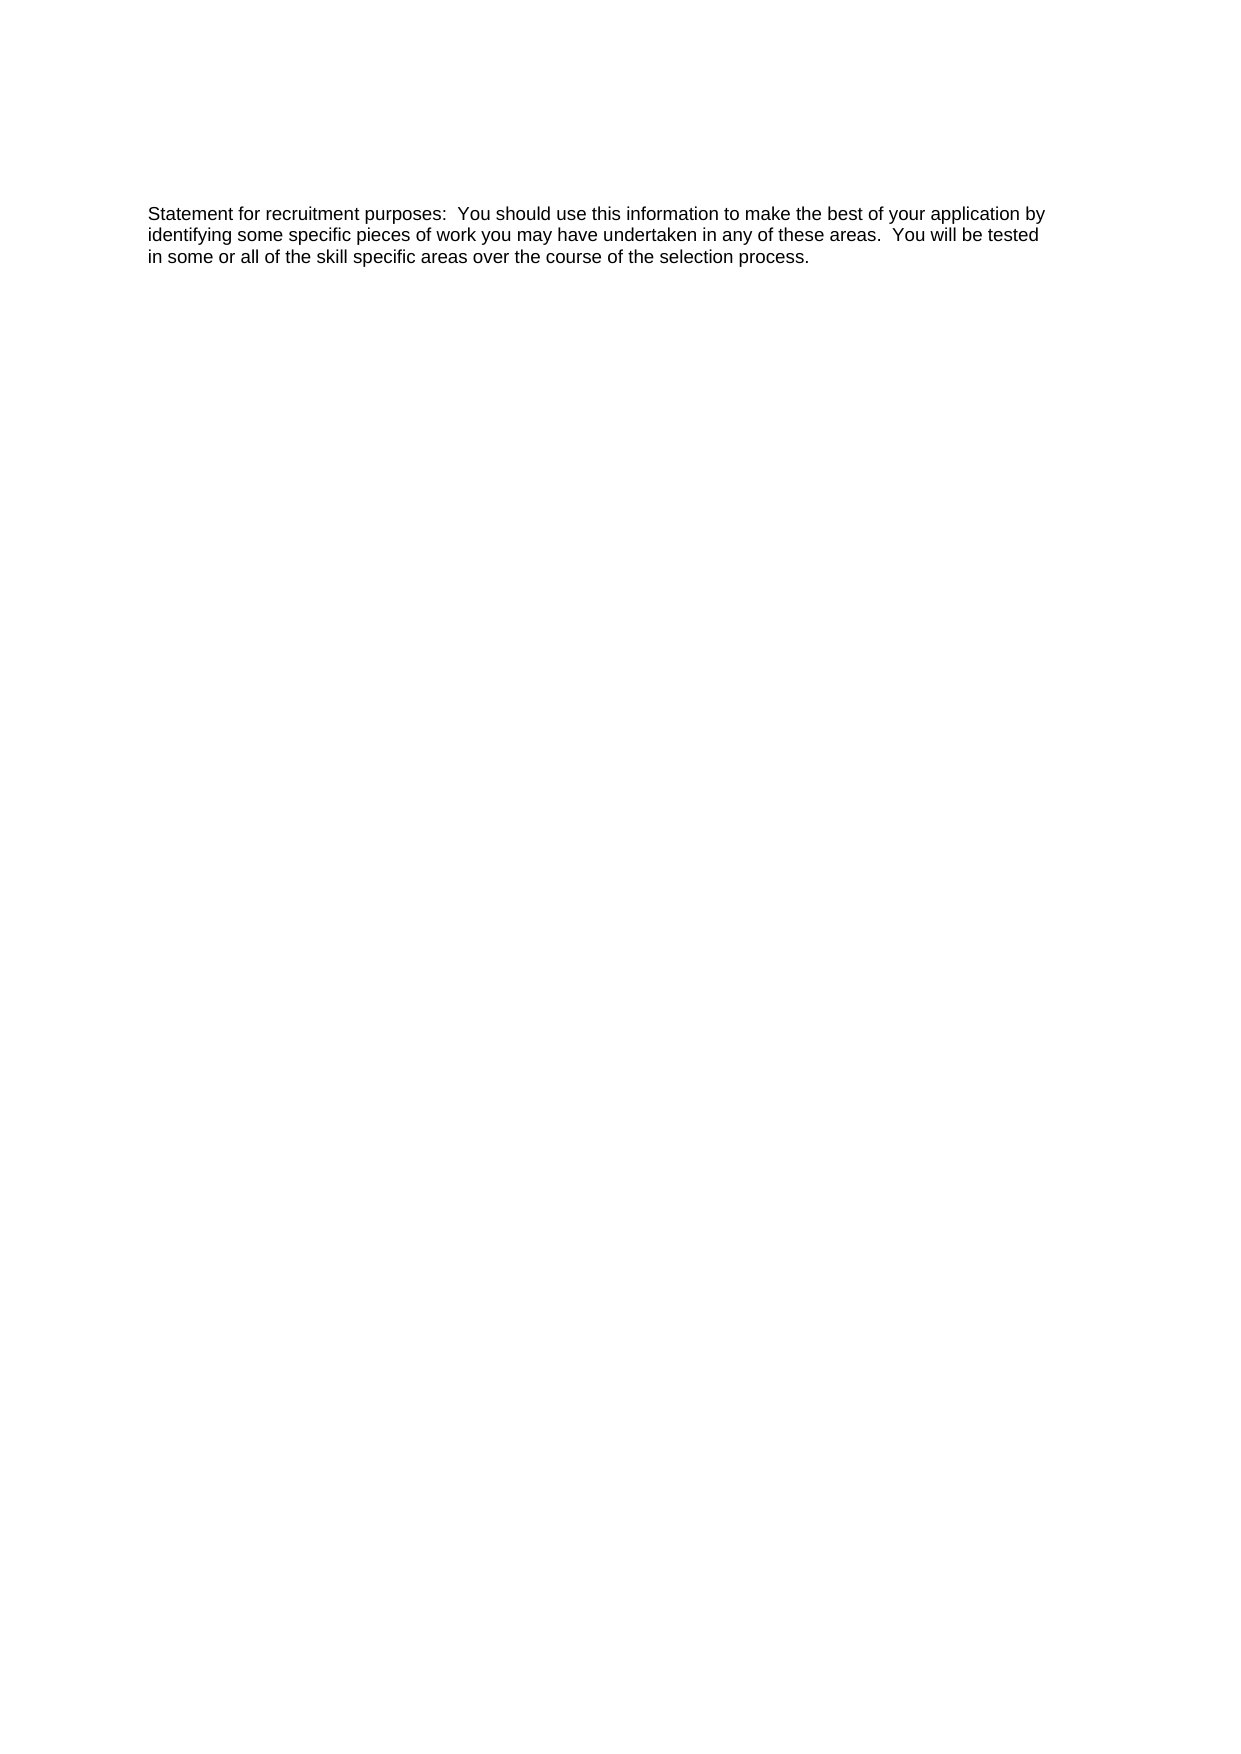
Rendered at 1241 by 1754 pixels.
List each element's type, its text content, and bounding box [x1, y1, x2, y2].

text Statement for recruitment purposes: You should use this information to make the best of your application by identifying some specific pieces of work you may have undertaken in any of these areas. You will be tested in some or all of the skill specific areas over the course of the selection process. [148, 203, 1053, 267]
